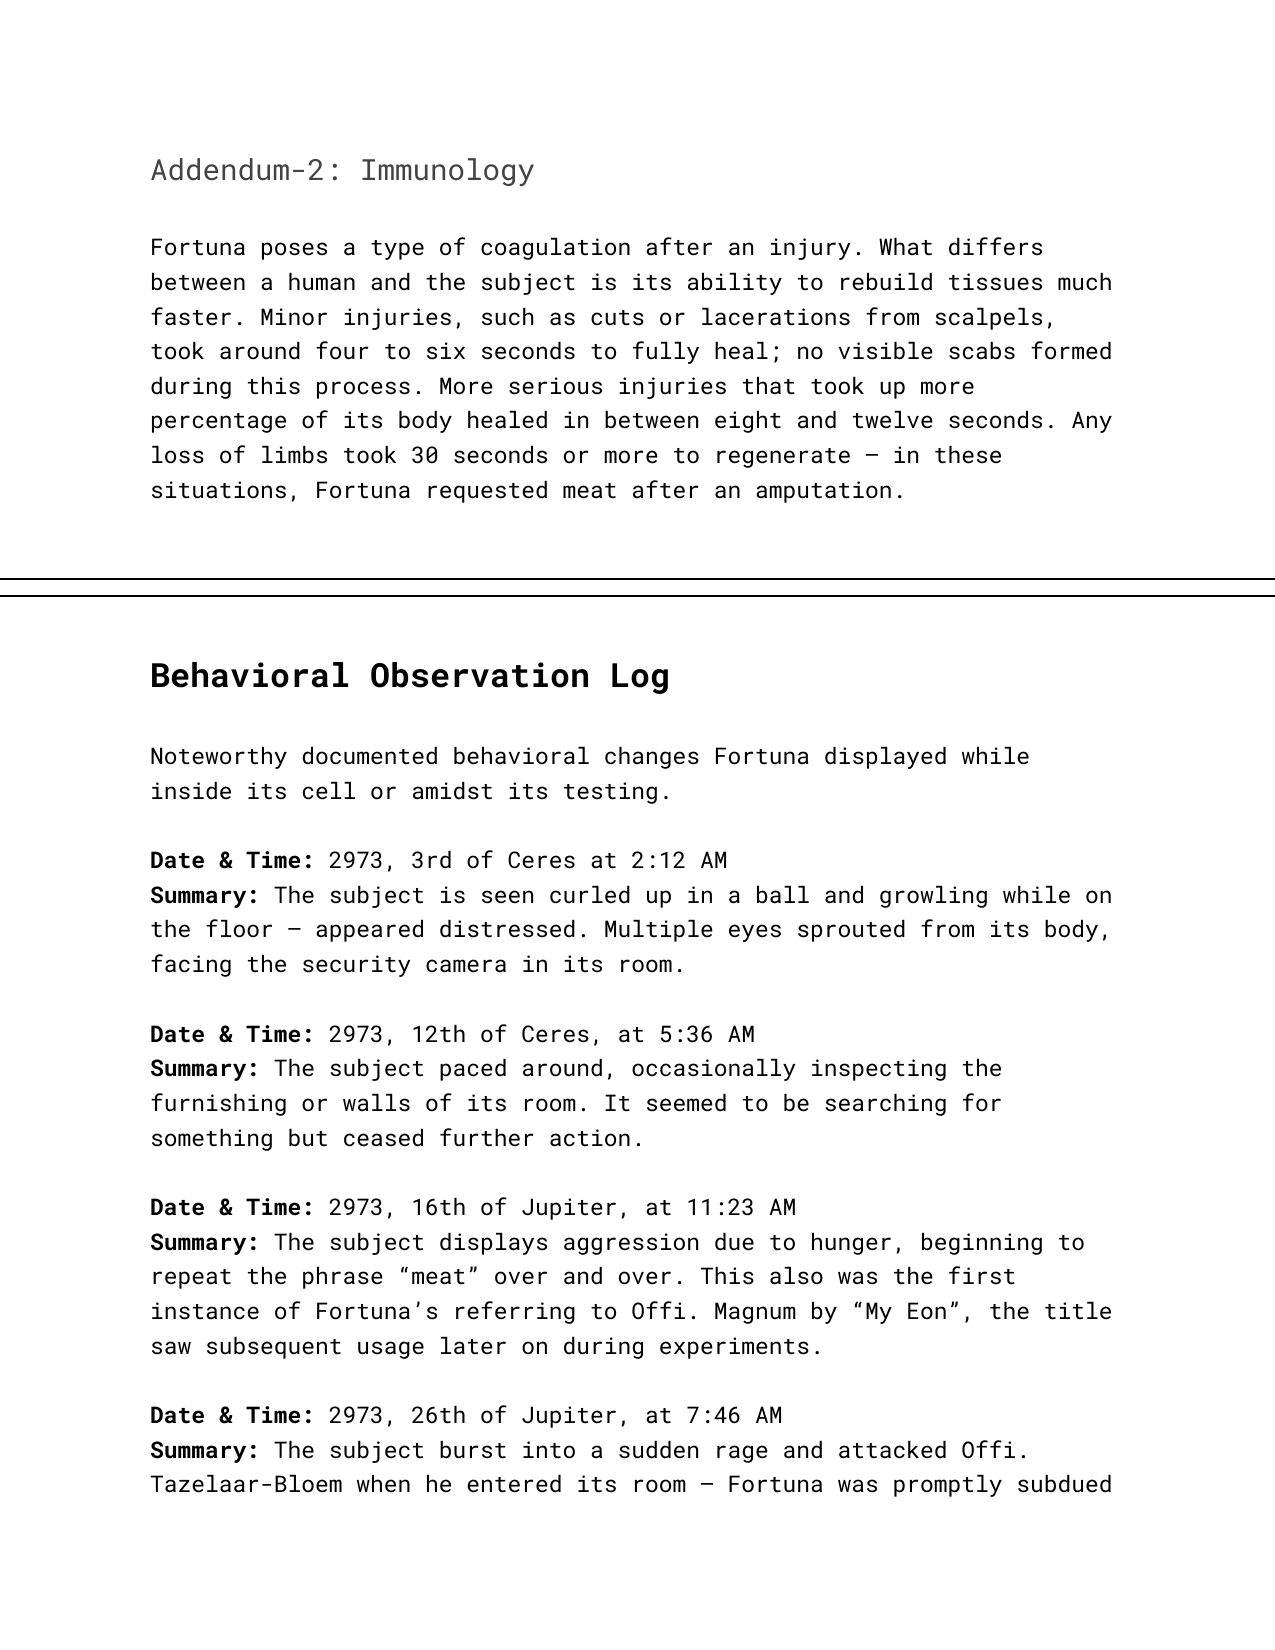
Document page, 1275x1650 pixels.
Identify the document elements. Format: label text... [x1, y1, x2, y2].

text Summary: The subject paced around, occasionally inspecting the furnishing or walls of its room. It seemed to be searching for something but ceased further action. [150, 1053, 1125, 1152]
text Noteworthy documented behavioral changes Fortuna displayed while inside its cell or amidst its testing. [150, 740, 1125, 805]
text Summary: The subject displays aggression due to hunger, beginning to repeat the phrase “meat” over and over. This also was the first instance of Fortuna’s referring to Offi. Magnum by “My Eon”, the title saw subsequent usage later on during experiments. [150, 1226, 1125, 1360]
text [150, 1434, 1125, 1499]
text Fortuna poses a type of coagulation after an injury. What differs between a human and the subject is its ability to rebuild tissues much faster. Minor injuries, such as cuts or lacerations from scalpels, took around four to six seconds to fully heal; no visible scabs formed during this process. More serious injuries that took up more percentage of its body healed in between eight and twelve seconds. Any loss of limbs took 30 seconds or more to regenerate – in these situations, Fortuna requested meat after an amputation. [150, 231, 1125, 504]
text Date & Time: 2973, 16th of Jupiter, at 11:23 AM [150, 1191, 1125, 1222]
text Date & Time: 2973, 3rd of Ceres at 2:12 AM [150, 844, 1125, 875]
text Date & Time: 2973, 12th of Ceres, at 5:36 AM [150, 1018, 1125, 1048]
table_header [0, 580, 1275, 595]
subtitle Behavioral Observation Log [150, 652, 1125, 696]
text Date & Time: 2973, 26th of Jupiter, at 7:46 AM [150, 1399, 1125, 1430]
subtitle Addendum-2: Immunology [150, 150, 1125, 188]
text Summary: The subject is seen curled up in a ball and growling while on the floor – appeared distressed. Multiple eyes sprouted from its body, facing the security camera in its room. [150, 879, 1125, 979]
